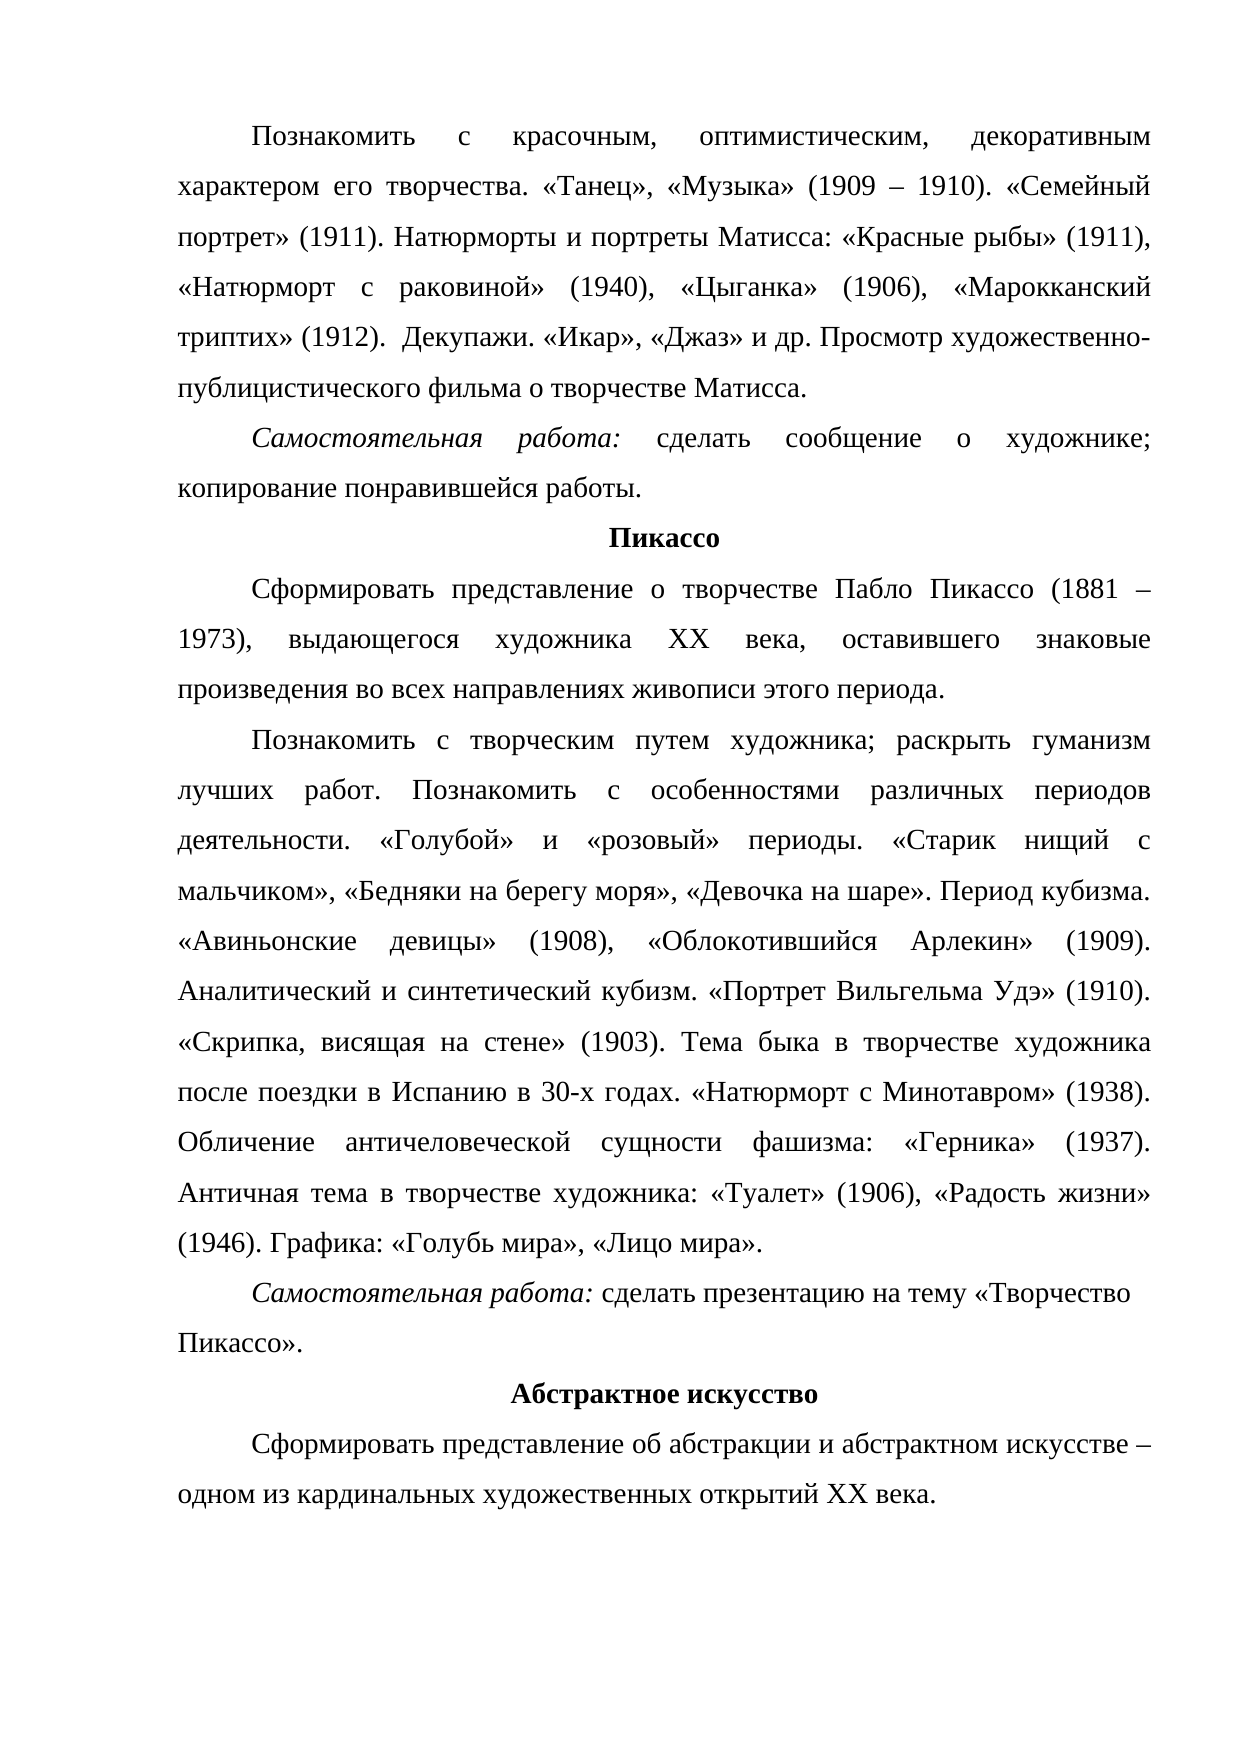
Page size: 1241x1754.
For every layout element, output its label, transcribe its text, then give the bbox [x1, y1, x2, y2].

text Самостоятельная работа: сделать презентацию на тему «Творчество Пикассо». [177, 1275, 1152, 1359]
text Сформировать представление об абстракции и абстрактном искусстве – одном из кардинальных художественных открытий ХХ века. [177, 1426, 1152, 1510]
text Абстрактное искусство [177, 1376, 1152, 1409]
text Познакомить с творческим путем художника; раскрыть гуманизм лучших работ. Познакомить с особенностями различных периодов деятельности. «Голубой» и «розовый» периоды. «Старик нищий с мальчиком», «Бедняки на берегу моря», «Девочка на шаре». Период кубизма. «Авиньонские девицы» (1908), «Облокотившийся Арлекин» (1909). Аналитический и синтетический кубизм. «Портрет Вильгельма Удэ» (1910). «Скрипка, висящая на стене» (1903). Тема быка в творчестве художника после поездки в Испанию в 30-х годах. «Натюрморт с Минотавром» (1938). Обличение античеловеческой сущности фашизма: «Герника» (1937). Античная тема в творчестве художника: «Туалет» (1906), «Радость жизни» (1946). Графика: «Голубь мира», «Лицо мира». [177, 722, 1152, 1258]
text Самостоятельная работа: сделать сообщение о художнике; копирование понравившейся работы. [177, 420, 1152, 504]
text Сформировать представление о творчестве Пабло Пикассо (1881 – 1973), выдающегося художника ХХ века, оставившего знаковые произведения во всех направлениях живописи этого периода. [177, 571, 1152, 705]
text Пикассо [177, 521, 1152, 554]
text Познакомить с красочным, оптимистическим, декоративным характером его творчества. «Танец», «Музыка» (1909 – 1910). «Семейный портрет» (1911). Натюрморты и портреты Матисса: «Красные рыбы» (1911), «Натюрморт с раковиной» (1940), «Цыганка» (1906), «Марокканский триптих» (1912). Декупажи. «Икар», «Джаз» и др. Просмотр художественно-публицистического фильма о творчестве Матисса. [177, 118, 1152, 403]
